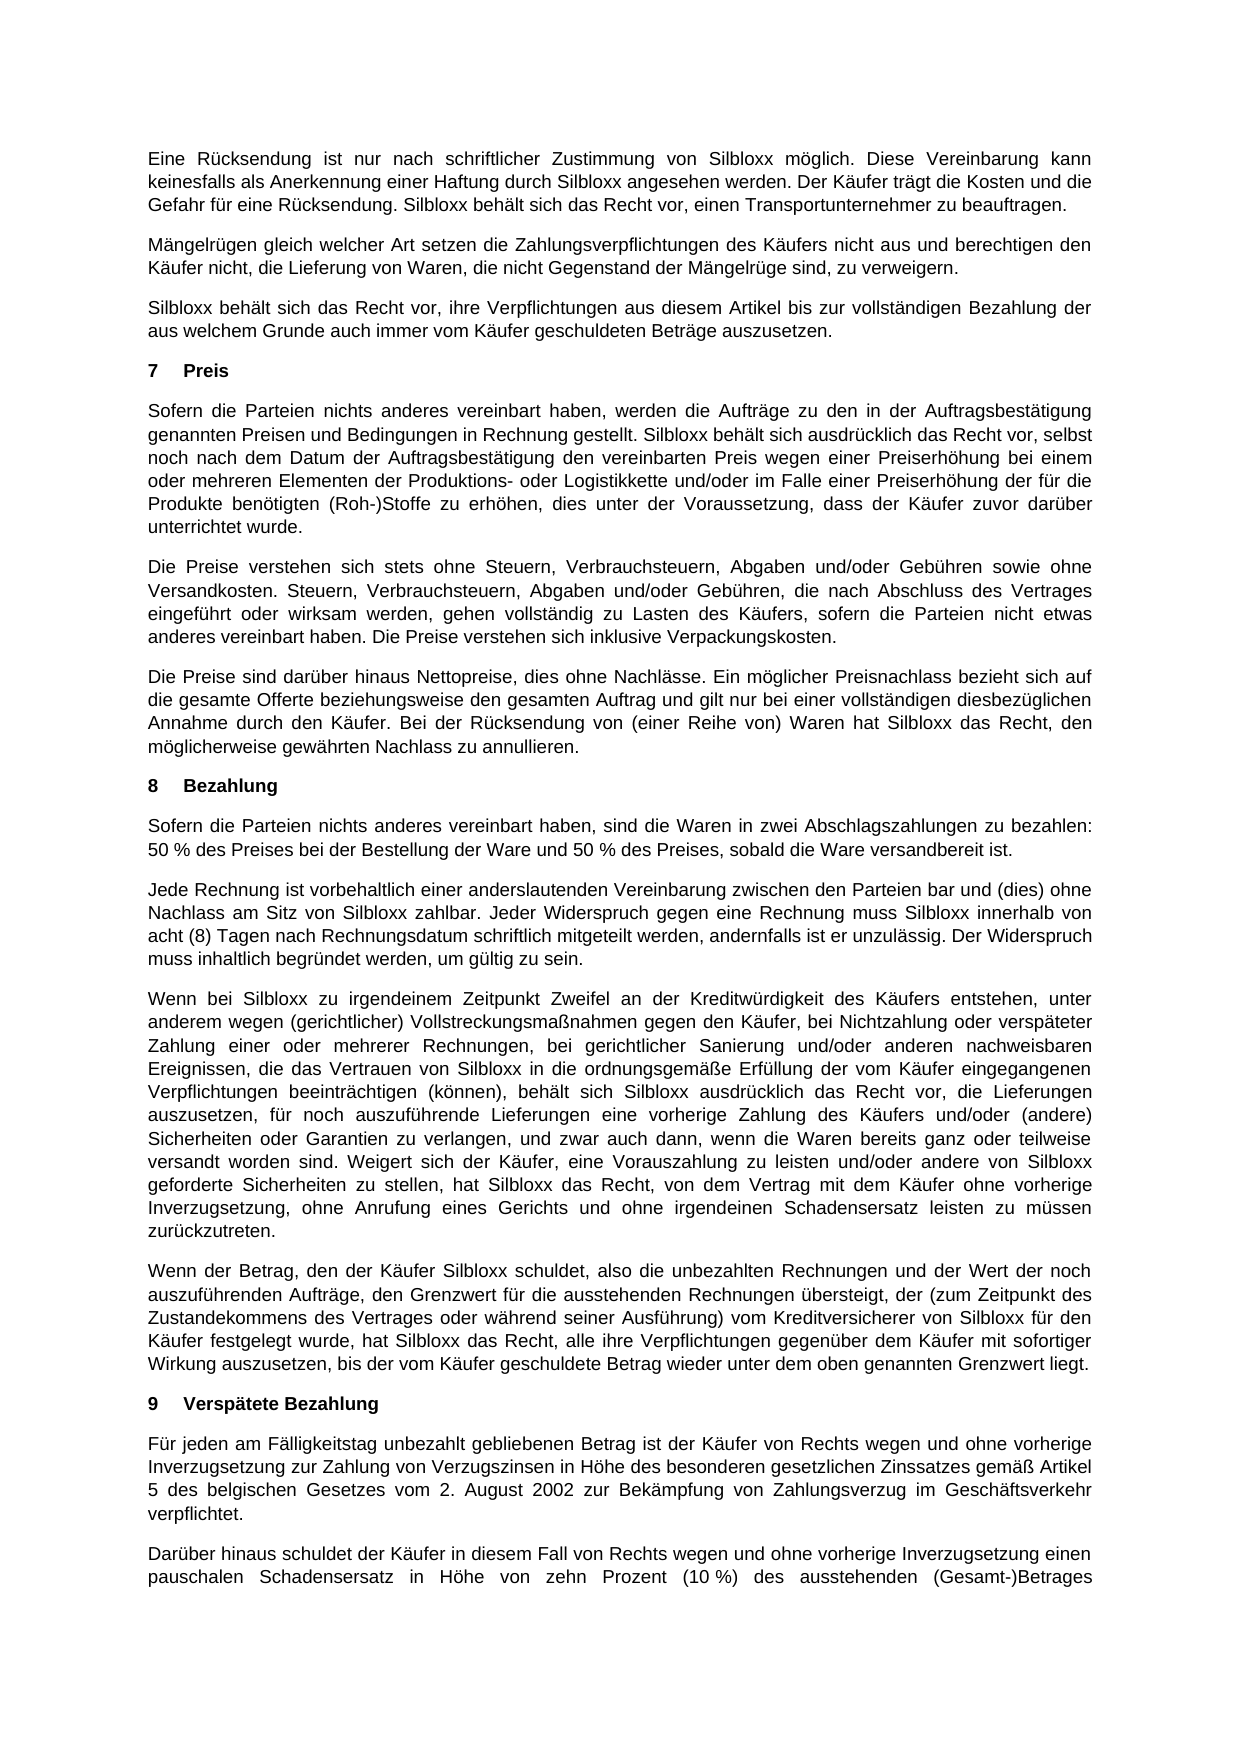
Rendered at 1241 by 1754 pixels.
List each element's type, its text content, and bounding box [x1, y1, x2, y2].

list Bezahlung [148, 775, 1093, 797]
text Jede Rechnung ist vorbehaltlich einer anderslautenden Vereinbarung zwischen den Parteien bar und (dies) ohne Nachlass am Sitz von Silbloxx zahlbar. Jeder Widerspruch gegen eine Rechnung muss Silbloxx innerhalb von acht (8) Tagen nach Rechnungsdatum schriftlich mitgeteilt werden, andernfalls ist er unzulässig. Der Widerspruch muss inhaltlich begründet werden, um gültig zu sein. [148, 878, 1093, 969]
text Die Preise sind darüber hinaus Nettopreise, dies ohne Nachlässe. Ein möglicher Preisnachlass bezieht sich auf die gesamte Offerte beziehungsweise den gesamten Auftrag und gilt nur bei einer vollständigen diesbezüglichen Annahme durch den Käufer. Bei der Rücksendung von (einer Reihe von) Waren hat Silbloxx das Recht, den möglicherweise gewährten Nachlass zu annullieren. [148, 666, 1093, 757]
text Wenn bei Silbloxx zu irgendeinem Zeitpunkt Zweifel an der Kreditwürdigkeit des Käufers entstehen, unter anderem wegen (gerichtlicher) Vollstreckungsmaßnahmen gegen den Käufer, bei Nichtzahlung oder verspäteter Zahlung einer oder mehrerer Rechnungen, bei gerichtlicher Sanierung und/oder anderen nachweisbaren Ereignissen, die das Vertrauen von Silbloxx in die ordnungsgemäße Erfüllung der vom Käufer eingegangenen Verpflichtungen beeinträchtigen (können), behält sich Silbloxx ausdrücklich das Recht vor, die Lieferungen auszusetzen, für noch auszuführende Lieferungen eine vorherige Zahlung des Käufers und/oder (andere) Sicherheiten oder Garantien zu verlangen, und zwar auch dann, wenn die Waren bereits ganz oder teilweise versandt worden sind. Weigert sich der Käufer, eine Vorauszahlung zu leisten und/oder andere von Silbloxx geforderte Sicherheiten zu stellen, hat Silbloxx das Recht, von dem Vertrag mit dem Käufer ohne vorherige Inverzugsetzung, ohne Anrufung eines Gerichts und ohne irgendeinen Schadensersatz leisten zu müssen zurückzutreten. [148, 988, 1093, 1242]
list Verspätete Bezahlung [148, 1393, 1093, 1414]
text Wenn der Betrag, den der Käufer Silbloxx schuldet, also die unbezahlten Rechnungen und der Wert der noch auszuführenden Aufträge, den Grenzwert für die ausstehenden Rechnungen übersteigt, der (zum Zeitpunkt des Zustandekommens des Vertrages oder während seiner Ausführung) vom Kreditversicherer von Silbloxx für den Käufer festgelegt wurde, hat Silbloxx das Recht, alle ihre Verpflichtungen gegenüber dem Käufer mit sofortiger Wirkung auszusetzen, bis der vom Käufer geschuldete Betrag wieder unter dem oben genannten Grenzwert liegt. [148, 1260, 1093, 1374]
text Die Preise verstehen sich stets ohne Steuern, Verbrauchsteuern, Abgaben und/oder Gebühren sowie ohne Versandkosten. Steuern, Verbrauchsteuern, Abgaben und/oder Gebühren, die nach Abschluss des Vertrages eingeführt oder wirksam werden, gehen vollständig zu Lasten des Käufers, sofern die Parteien nicht etwas anderes vereinbart haben. Die Preise verstehen sich inklusive Verpackungskosten. [148, 556, 1093, 647]
list Preis [148, 360, 1093, 382]
text Sofern die Parteien nichts anderes vereinbart haben, werden die Aufträge zu den in der Auftragsbestätigung genannten Preisen und Bedingungen in Rechnung gestellt. Silbloxx behält sich ausdrücklich das Recht vor, selbst noch nach dem Datum der Auftragsbestätigung den vereinbarten Preis wegen einer Preiserhöhung bei einem oder mehreren Elementen der Produktions- oder Logistikkette und/oder im Falle einer Preiserhöhung der für die Produkte benötigten (Roh-)Stoffe zu erhöhen, dies unter der Voraussetzung, dass der Käufer zuvor darüber unterrichtet wurde. [148, 400, 1093, 538]
text Eine Rücksendung ist nur nach schriftlicher Zustimmung von Silbloxx möglich. Diese Vereinbarung kann keinesfalls als Anerkennung einer Haftung durch Silbloxx angesehen werden. Der Käufer trägt die Kosten und die Gefahr für eine Rücksendung. Silbloxx behält sich das Recht vor, einen Transportunternehmer zu beauftragen. [148, 148, 1093, 216]
text Mängelrügen gleich welcher Art setzen die Zahlungsverpflichtungen des Käufers nicht aus und berechtigen den Käufer nicht, die Lieferung von Waren, die nicht Gegenstand der Mängelrüge sind, zu verweigern. [148, 234, 1093, 279]
text Silbloxx behält sich das Recht vor, ihre Verpflichtungen aus diesem Artikel bis zur vollständigen Bezahlung der aus welchem Grunde auch immer vom Käufer geschuldeten Beträge auszusetzen. [148, 297, 1093, 342]
text Sofern die Parteien nichts anderes vereinbart haben, sind die Waren in zwei Abschlagszahlungen zu bezahlen: 50 % des Preises bei der Bestellung der Ware und 50 % des Preises, sobald die Ware versandbereit ist. [148, 815, 1093, 860]
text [148, 1542, 1093, 1587]
text Für jeden am Fälligkeitstag unbezahlt gebliebenen Betrag ist der Käufer von Rechts wegen und ohne vorherige Inverzugsetzung zur Zahlung von Verzugszinsen in Höhe des besonderen gesetzlichen Zinssatzes gemäß Artikel 5 des belgischen Gesetzes vom 2. August 2002 zur Bekämpfung von Zahlungsverzug im Geschäftsverkehr verpflichtet. [148, 1433, 1093, 1524]
